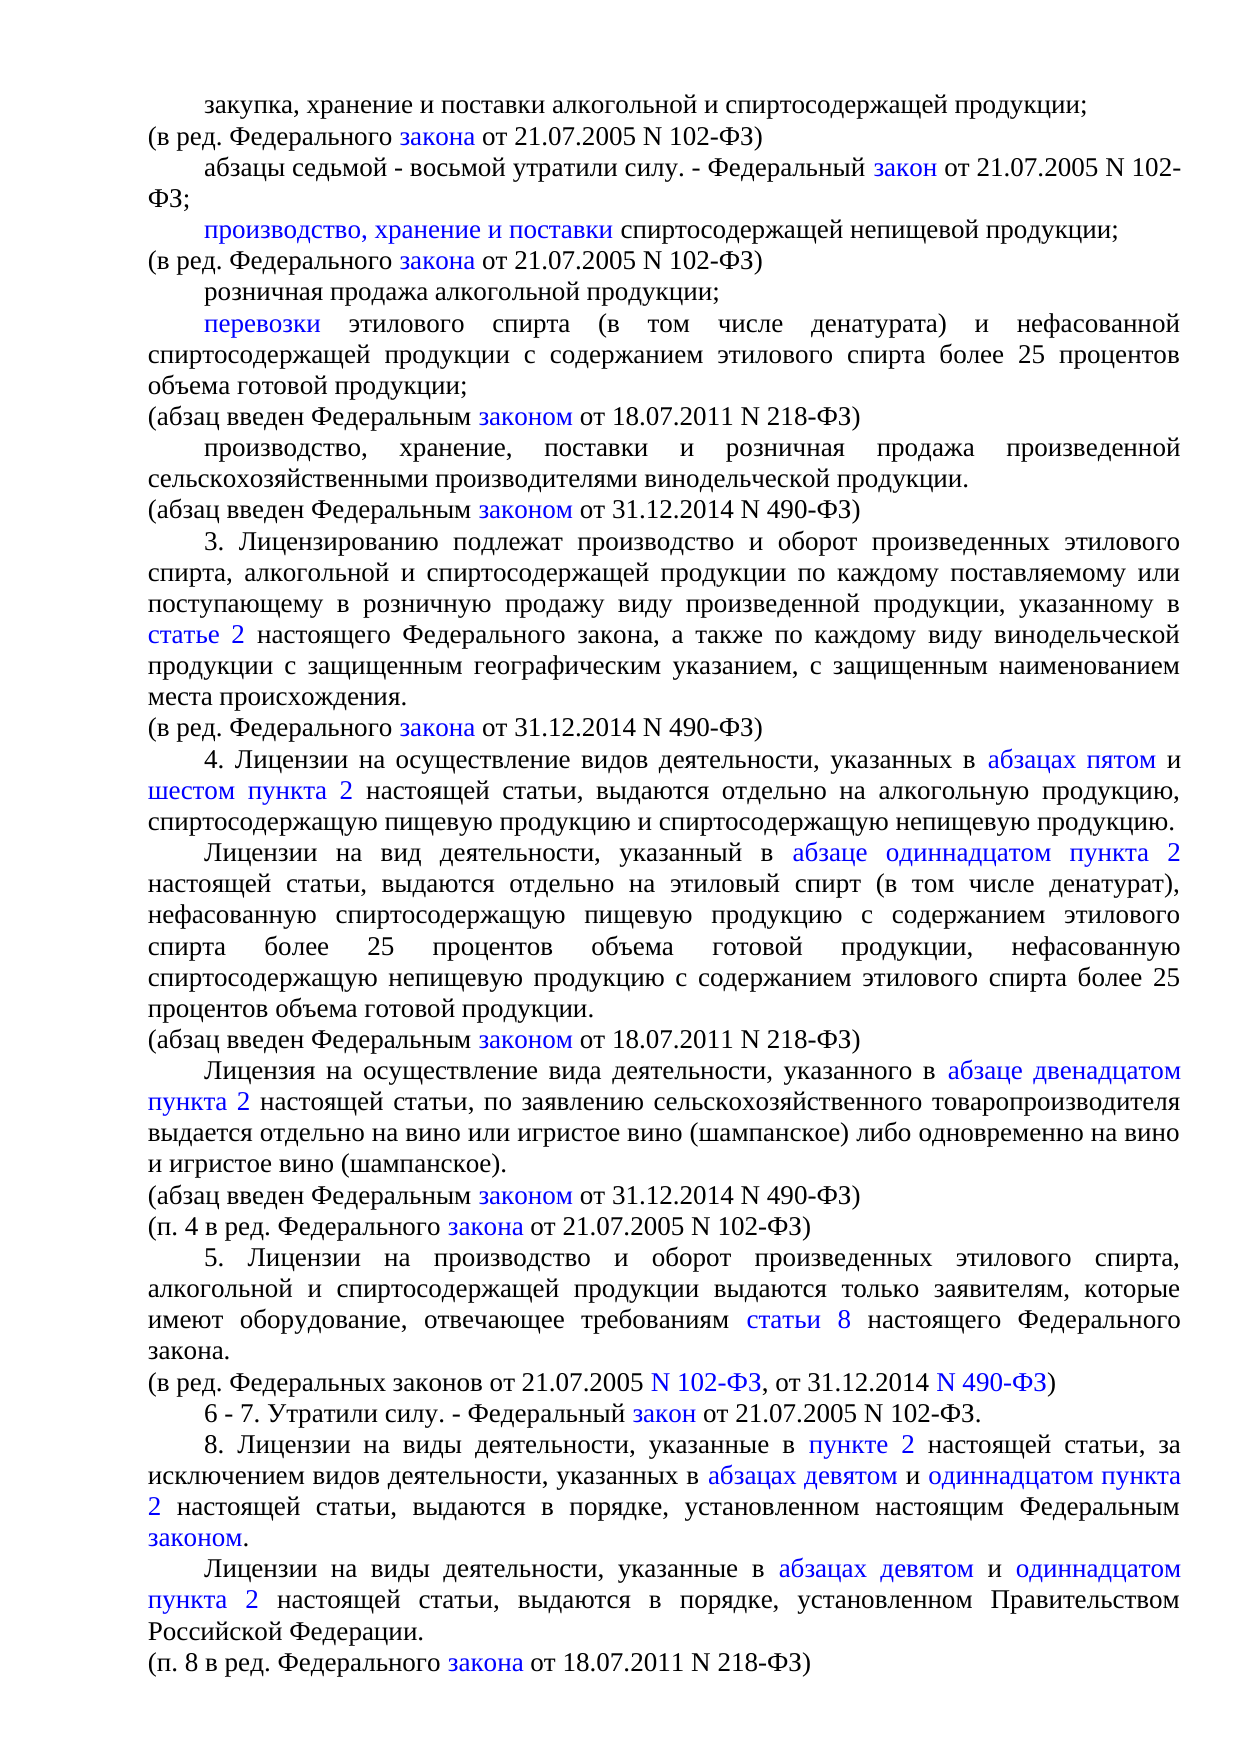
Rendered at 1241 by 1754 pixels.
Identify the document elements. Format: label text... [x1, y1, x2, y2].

text производство, хранение, поставки и розничная продажа произведенной сельскохозяйственными производителями винодельческой продукции. [148, 431, 1181, 493]
text Лицензия на осуществление вида деятельности, указанного в абзаце двенадцатом пункта 2 настоящей статьи, по заявлению сельскохозяйственного товаропроизводителя выдается отдельно на вино или игристое вино (шампанское) либо одновременно на вино и игристое вино (шампанское). [148, 1054, 1181, 1179]
text 6 - 7. Утратили силу. - Федеральный закон от 21.07.2005 N 102-ФЗ. [148, 1397, 1181, 1428]
text (абзац введен Федеральным законом от 18.07.2011 N 218-ФЗ) [148, 400, 1181, 431]
text (абзац введен Федеральным законом от 18.07.2011 N 218-ФЗ) [148, 1023, 1181, 1054]
text (п. 8 в ред. Федерального закона от 18.07.2011 N 218-ФЗ) [148, 1646, 1181, 1677]
text (в ред. Федеральных законов от 21.07.2005 N 102-ФЗ, от 31.12.2014 N 490-ФЗ) [148, 1366, 1181, 1397]
text (в ред. Федерального закона от 31.12.2014 N 490-ФЗ) [148, 712, 1181, 743]
text производство, хранение и поставки спиртосодержащей непищевой продукции; [148, 213, 1181, 244]
text Лицензии на вид деятельности, указанный в абзаце одиннадцатом пункта 2 настоящей статьи, выдаются отдельно на этиловый спирт (в том числе денатурат), нефасованную спиртосодержащую пищевую продукцию с содержанием этилового спирта более 25 процентов объема готовой продукции, нефасованную спиртосодержащую непищевую продукцию с содержанием этилового спирта более 25 процентов объема готовой продукции. [148, 836, 1181, 1023]
text (абзац введен Федеральным законом от 31.12.2014 N 490-ФЗ) [148, 1179, 1181, 1210]
text (п. 4 в ред. Федерального закона от 21.07.2005 N 102-ФЗ) [148, 1210, 1181, 1241]
text 5. Лицензии на производство и оборот произведенных этилового спирта, алкогольной и спиртосодержащей продукции выдаются только заявителям, которые имеют оборудование, отвечающее требованиям статьи 8 настоящего Федерального закона. [148, 1241, 1181, 1366]
text 3. Лицензированию подлежат производство и оборот произведенных этилового спирта, алкогольной и спиртосодержащей продукции по каждому поставляемому или поступающему в розничную продажу виду произведенной продукции, указанному в статье 2 настоящего Федерального закона, а также по каждому виду винодельческой продукции с защищенным географическим указанием, с защищенным наименованием места происхождения. [148, 525, 1181, 712]
text (в ред. Федерального закона от 21.07.2005 N 102-ФЗ) [148, 120, 1181, 151]
text Лицензии на виды деятельности, указанные в абзацах девятом и одиннадцатом пункта 2 настоящей статьи, выдаются в порядке, установленном Правительством Российской Федерации. [148, 1552, 1181, 1646]
text 8. Лицензии на виды деятельности, указанные в пункте 2 настоящей статьи, за исключением видов деятельности, указанных в абзацах девятом и одиннадцатом пункта 2 настоящей статьи, выдаются в порядке, установленном настоящим Федеральным законом. [148, 1428, 1181, 1552]
text розничная продажа алкогольной продукции; [148, 276, 1181, 307]
text абзацы седьмой - восьмой утратили силу. - Федеральный закон от 21.07.2005 N 102-ФЗ; [148, 151, 1181, 213]
text закупка, хранение и поставки алкогольной и спиртосодержащей продукции; [148, 89, 1181, 120]
text (в ред. Федерального закона от 21.07.2005 N 102-ФЗ) [148, 244, 1181, 276]
text (абзац введен Федеральным законом от 31.12.2014 N 490-ФЗ) [148, 493, 1181, 525]
text перевозки этилового спирта (в том числе денатурата) и нефасованной спиртосодержащей продукции с содержанием этилового спирта более 25 процентов объема готовой продукции; [148, 307, 1181, 400]
text 4. Лицензии на осуществление видов деятельности, указанных в абзацах пятом и шестом пункта 2 настоящей статьи, выдаются отдельно на алкогольную продукцию, спиртосодержащую пищевую продукцию и спиртосодержащую непищевую продукцию. [148, 743, 1181, 836]
